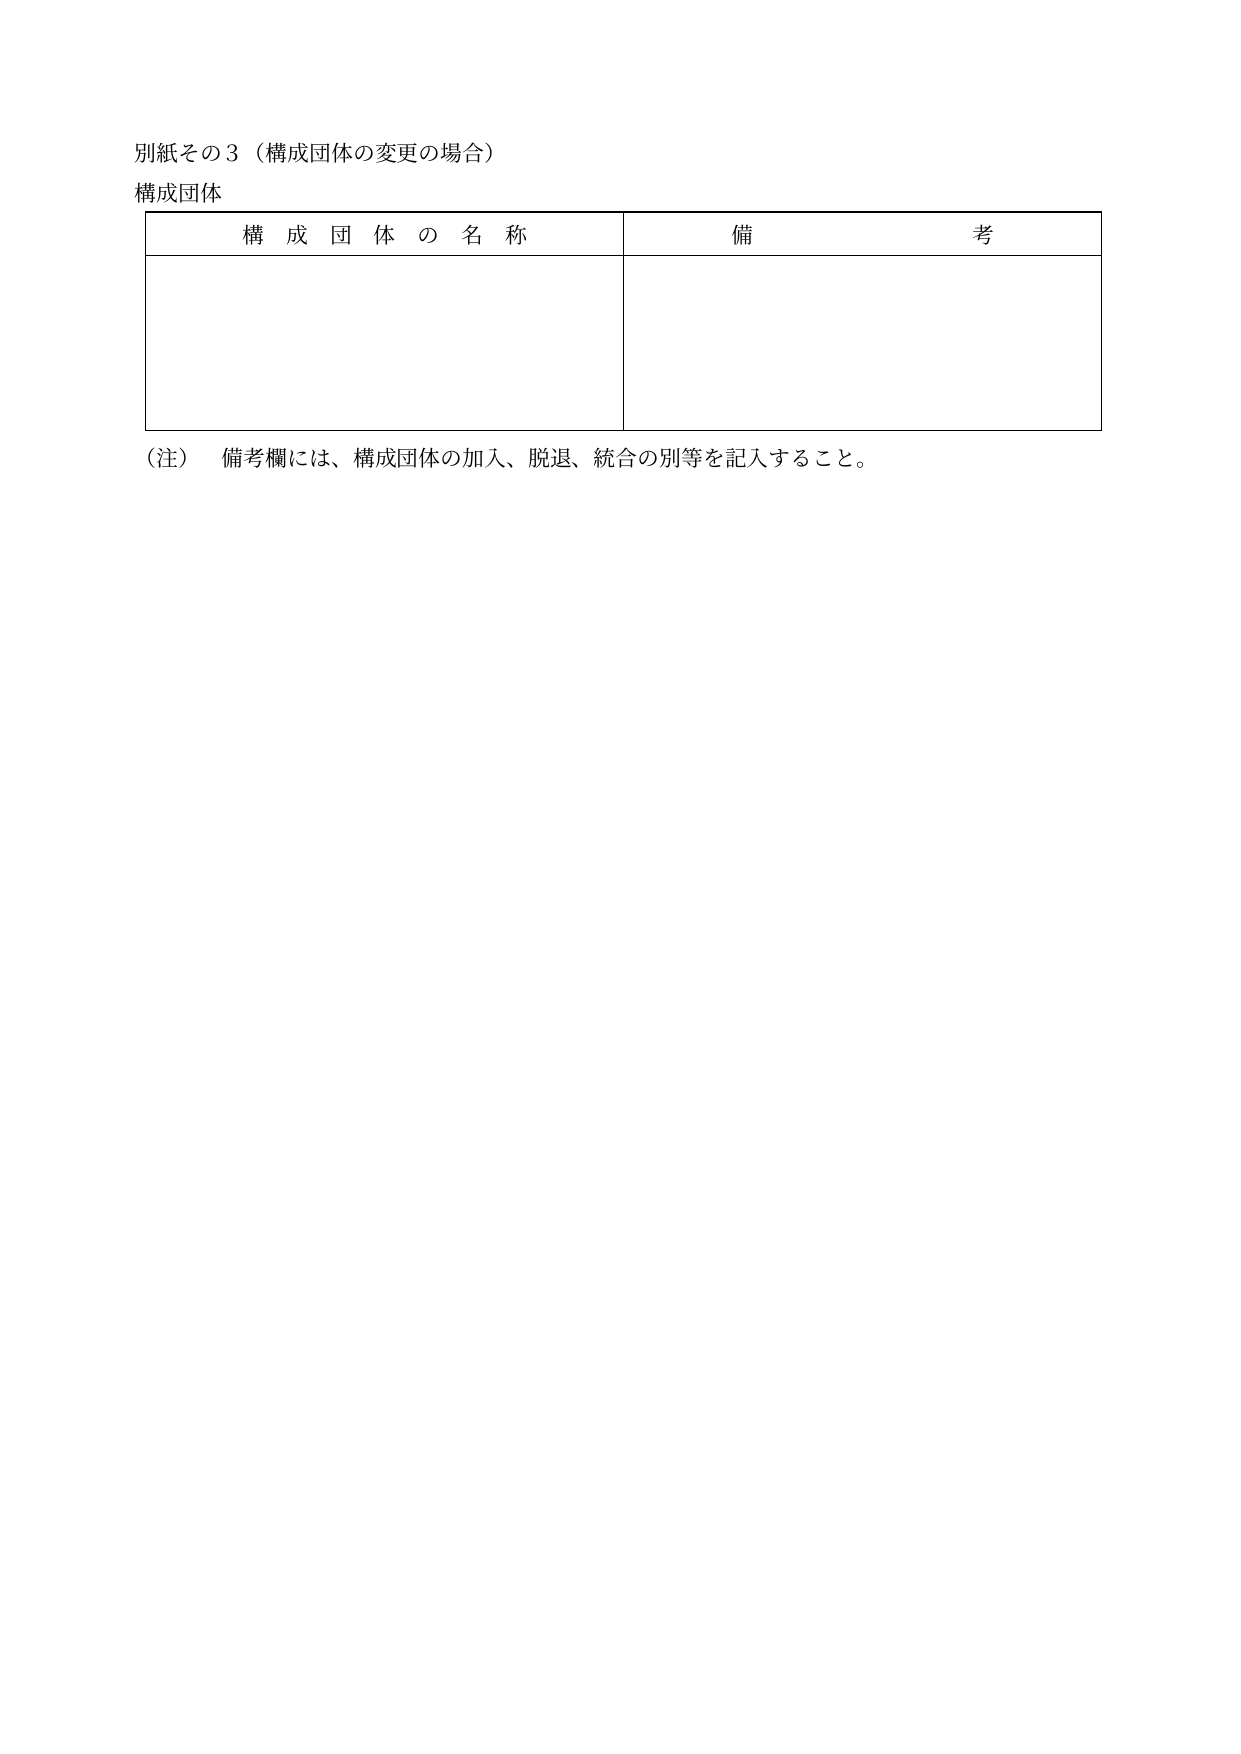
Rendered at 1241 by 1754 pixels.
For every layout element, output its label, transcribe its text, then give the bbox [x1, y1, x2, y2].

text 構成団体 [134, 172, 1128, 211]
table_cell [146, 256, 623, 430]
table_header 備 考 [624, 213, 1101, 255]
text （注） 備考欄には、構成団体の加入、脱退、統合の別等を記入すること。 [134, 437, 1128, 477]
table_cell [624, 256, 1101, 430]
text 別紙その３（構成団体の変更の場合） [134, 132, 1128, 172]
table_header 構 成 団 体 の 名 称 [146, 213, 623, 255]
